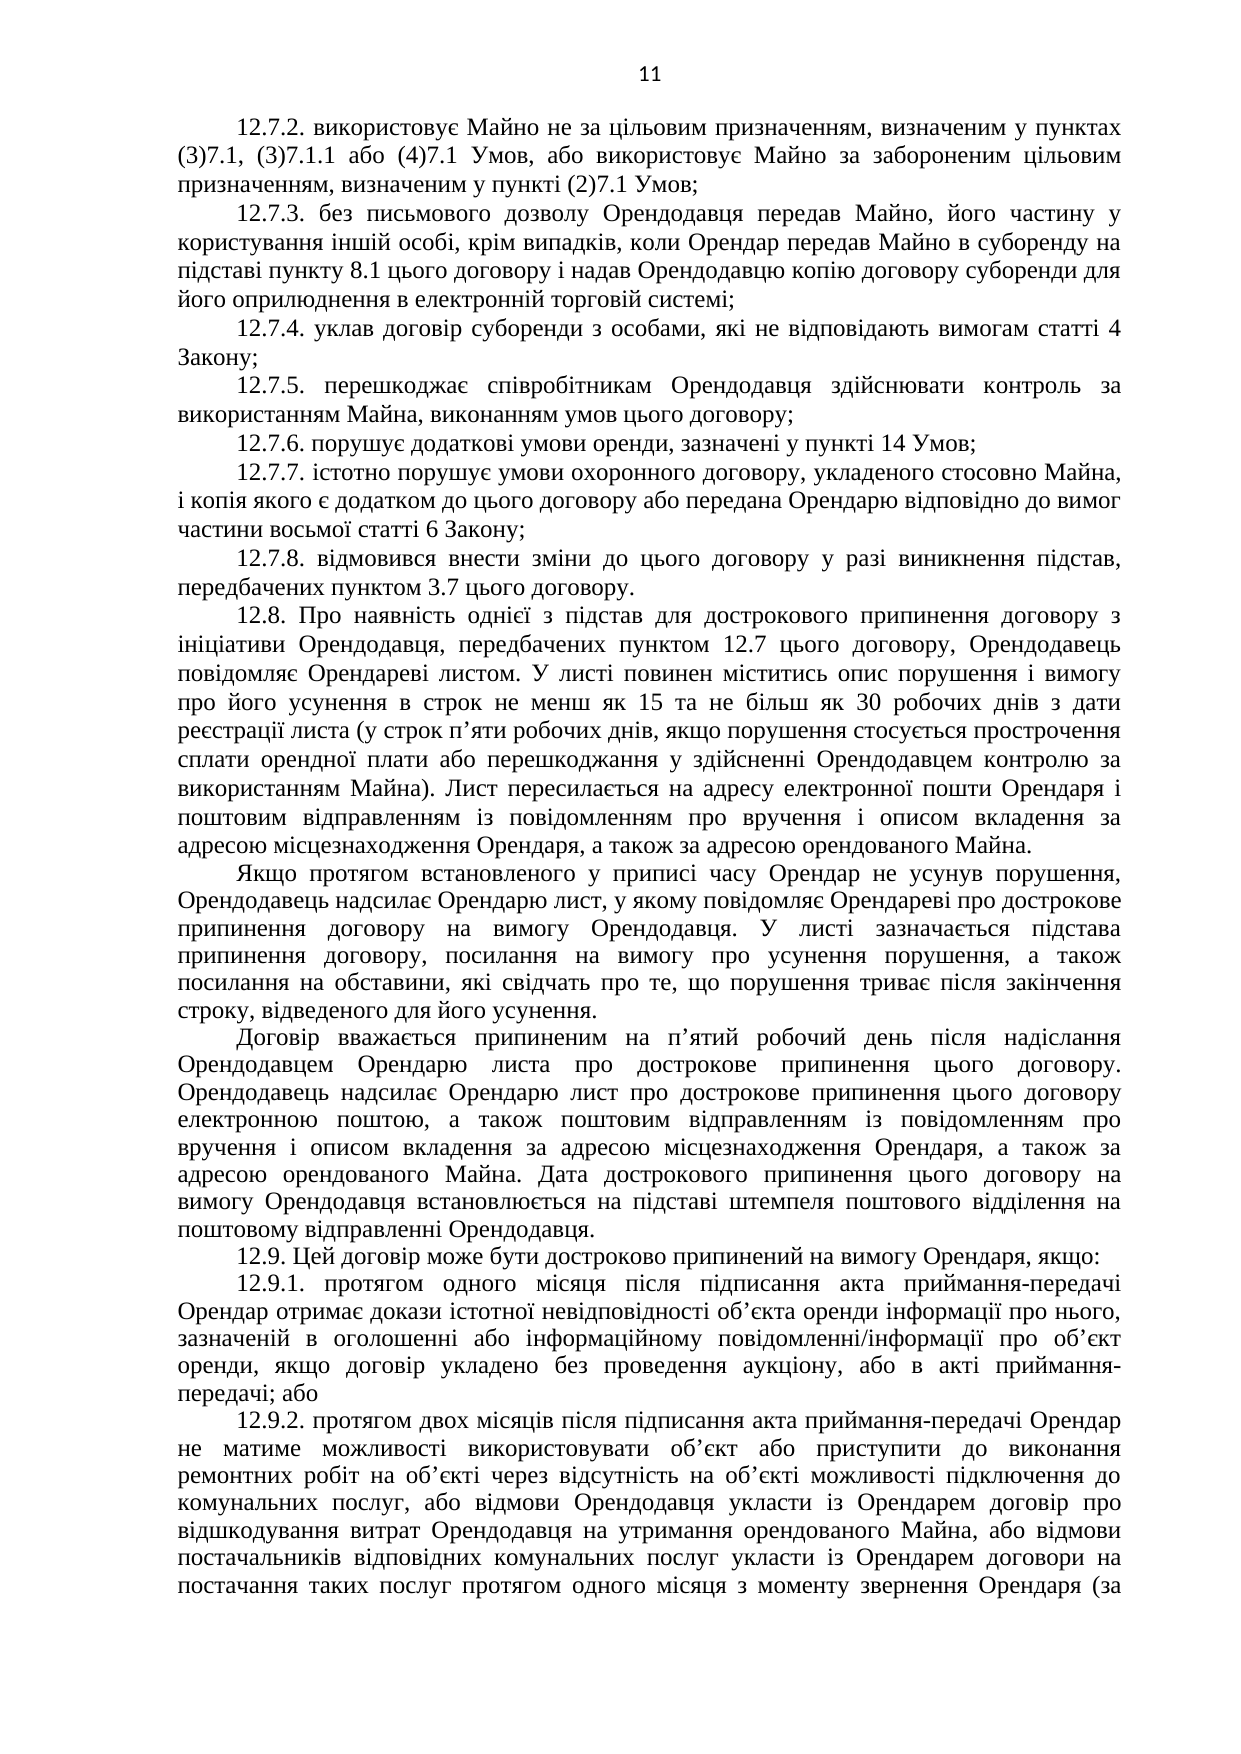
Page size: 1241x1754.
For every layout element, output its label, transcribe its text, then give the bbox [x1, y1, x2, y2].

text Договір вважається припиненим на п’ятий робочий день після надіслання Орендодавцем Орендарю листа про дострокове припинення цього договору. Орендодавець надсилає Орендарю лист про дострокове припинення цього договору електронною поштою, а також поштовим відправленням із повідомленням про вручення і описом вкладення за адресою місцезнаходження Орендаря, а також за адресою орендованого Майна. Дата дострокового припинення цього договору на вимогу Орендодавця встановлюється на підставі штемпеля поштового відділення на поштовому відправленні Орендодавця. [177, 1023, 1122, 1243]
text 12.7.8. відмовився внести зміни до цього договору у разі виникнення підстав, передбачених пунктом 3.7 цього договору. [177, 543, 1122, 601]
text 12.7.5. перешкоджає співробітникам Орендодавця здійснювати контроль за використанням Майна, виконанням умов цього договору; [177, 371, 1122, 428]
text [177, 1407, 1122, 1598]
text 12.7.2. використовує Майно не за цільовим призначенням, визначеним у пунктах (3)7.1, (3)7.1.1 або (4)7.1 Умов, або використовує Майно за забороненим цільовим призначенням, визначеним у пункті (2)7.1 Умов; [177, 112, 1122, 198]
text 12.8. Про наявність однієї з підстав для дострокового припинення договору з ініціативи Орендодавця, передбачених пунктом 12.7 цього договору, Орендодавець повідомляє Орендареві листом. У листі повинен міститись опис порушення і вимогу про його усунення в строк не менш як 15 та не більш як 30 робочих днів з дати реєстрації листа (у строк п’яти робочих днів, якщо порушення стосується прострочення сплати орендної плати або перешкоджання у здійсненні Орендодавцем контролю за використанням Майна). Лист пересилається на адресу електронної пошти Орендаря і поштовим відправленням із повідомленням про вручення і описом вкладення за адресою місцезнаходження Орендаря, а також за адресою орендованого Майна. [177, 601, 1122, 859]
text 12.7.7. істотно порушує умови охоронного договору, укладеного стосовно Майна, і копія якого є додатком до цього договору або передана Орендарю відповідно до вимог частини восьмої статті 6 Закону; [177, 457, 1122, 543]
text 12.7.6. порушує додаткові умови оренди, зазначені у пункті 14 Умов; [177, 428, 1122, 457]
text 12.7.3. без письмового дозволу Орендодавця передав Майно, його частину у користування іншій особі, крім випадків, коли Орендар передав Майно в суборенду на підставі пункту 8.1 цього договору і надав Орендодавцю копію договору суборенди для його оприлюднення в електронній торговій системі; [177, 198, 1122, 313]
text 12.9.1. протягом одного місяця після підписання акта приймання-передачі Орендар отримає докази істотної невідповідності об’єкта оренди інформації про нього, зазначеній в оголошенні або інформаційному повідомленні/інформації про об’єкт оренди, якщо договір укладено без проведення аукціону, або в акті приймання-передачі; або [177, 1270, 1122, 1407]
text Якщо протягом встановленого у приписі часу Орендар не усунув порушення, Орендодавець надсилає Орендарю лист, у якому повідомляє Орендареві про дострокове припинення договору на вимогу Орендодавця. У листі зазначається підстава припинення договору, посилання на вимогу про усунення порушення, а також посилання на обставини, які свідчать про те, що порушення триває після закінчення строку, відведеного для його усунення. [177, 859, 1122, 1023]
text 12.9. Цей договір може бути достроково припинений на вимогу Орендаря, якщо: [177, 1243, 1122, 1270]
text 12.7.4. уклав договір суборенди з особами, які не відповідають вимогам статті 4 Закону; [177, 313, 1122, 371]
